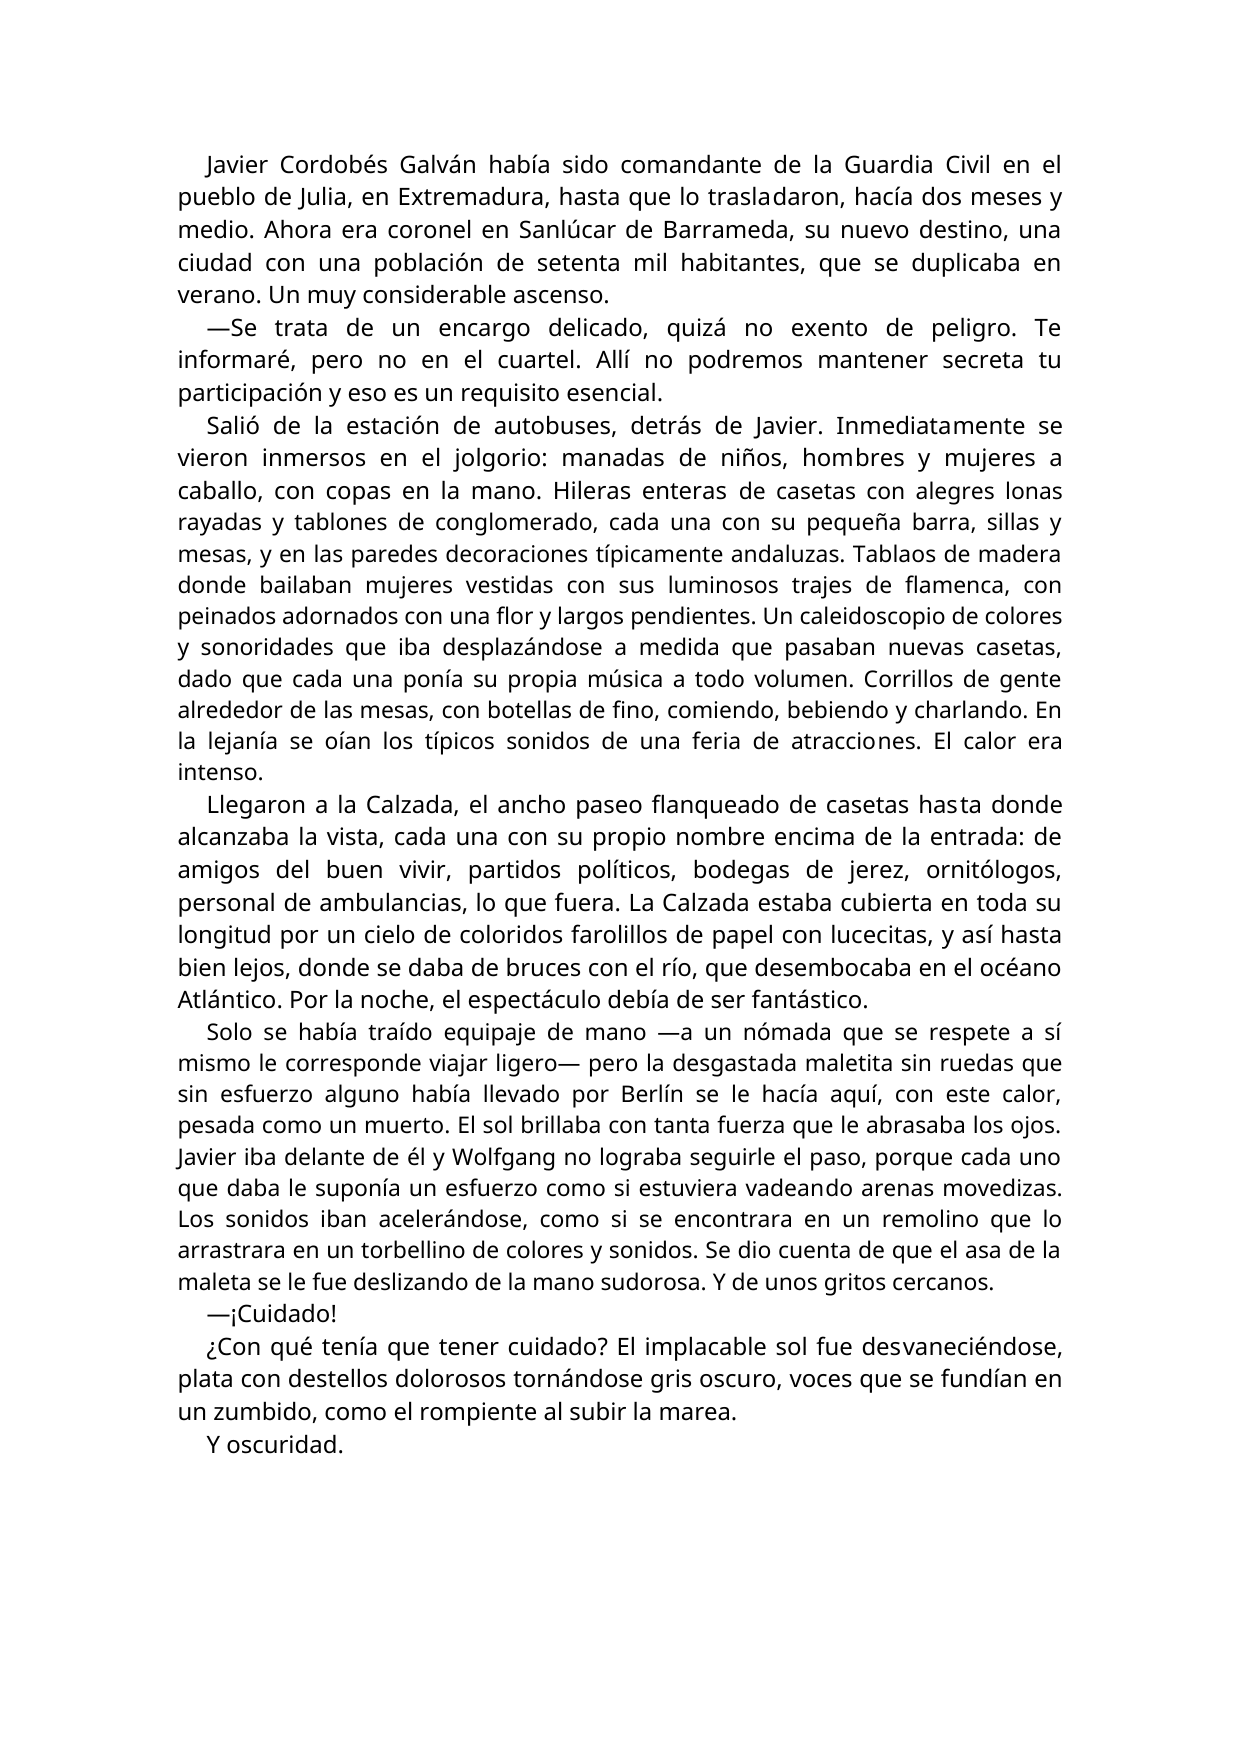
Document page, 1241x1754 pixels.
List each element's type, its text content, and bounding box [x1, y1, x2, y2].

text —¡Cuidado! [177, 1297, 1063, 1329]
text —Se trata de un encargo delicado, quizá no exento de peligro. Te informaré, pero no en el cuartel. Allí no podremos mantener secreta tu participación y eso es un requisito esencial. [177, 311, 1063, 408]
text Y oscuridad. [177, 1427, 1063, 1460]
text Salió de la estación de autobuses, detrás de Javier. Inmediatamente se vieron inmersos en el jolgorio: manadas de niños, hombres y mujeres a caballo, con copas en la mano. Hileras enteras de casetas con alegres lonas rayadas y tablones de conglomerado, cada una con su pequeña barra, sillas y mesas, y en las paredes decoraciones típicamente andaluzas. Tablaos de madera donde bailaban mujeres vestidas con sus luminosos trajes de flamenca, con peinados adornados con una flor y largos pendientes. Un caleidoscopio de colores y sonoridades que iba desplazándose a medida que pasaban nuevas casetas, dado que cada una ponía su propia música a todo volumen. Corrillos de gente alrededor de las mesas, con botellas de fino, comiendo, bebiendo y charlando. En la lejanía se oían los típicos sonidos de una feria de atracciones. El calor era intenso. [177, 408, 1063, 787]
text Javier Cordobés Galván había sido comandante de la Guardia Civil en el pueblo de Julia, en Extremadura, hasta que lo trasladaron, hacía dos meses y medio. Ahora era coronel en Sanlúcar de Barrameda, su nuevo destino, una ciudad con una población de setenta mil habitantes, que se duplicaba en verano. Un muy considerable ascenso. [177, 148, 1063, 311]
text ¿Con qué tenía que tener cuidado? El implacable sol fue desvaneciéndose, plata con destellos dolorosos tornándose gris oscuro, voces que se fundían en un zumbido, como el rompiente al subir la marea. [177, 1329, 1063, 1427]
text Solo se había traído equipaje de mano —a un nómada que se respete a sí mismo le corresponde viajar ligero— pero la desgastada maletita sin ruedas que sin esfuerzo alguno había llevado por Berlín se le hacía aquí, con este calor, pesada como un muerto. El sol brillaba con tanta fuerza que le abrasaba los ojos. Javier iba delante de él y Wolfgang no lograba seguirle el paso, porque cada uno que daba le suponía un esfuerzo como si estuviera vadeando arenas movedizas. Los sonidos iban acelerándose, como si se encontrara en un remolino que lo arrastrara en un torbellino de colores y sonidos. Se dio cuenta de que el asa de la maleta se le fue deslizando de la mano sudorosa. Y de unos gritos cercanos. [177, 1016, 1063, 1297]
text Llegaron a la Calzada, el ancho paseo flanqueado de casetas hasta donde alcanzaba la vista, cada una con su propio nombre encima de la entrada: de amigos del buen vivir, partidos políticos, bodegas de jerez, ornitólogos, personal de ambulancias, lo que fuera. La Calzada estaba cubierta en toda su longitud por un cielo de coloridos farolillos de papel con lucecitas, y así hasta bien lejos, donde se daba de bruces con el río, que desembocaba en el océano Atlántico. Por la noche, el espectáculo debía de ser fantástico. [177, 787, 1063, 1016]
